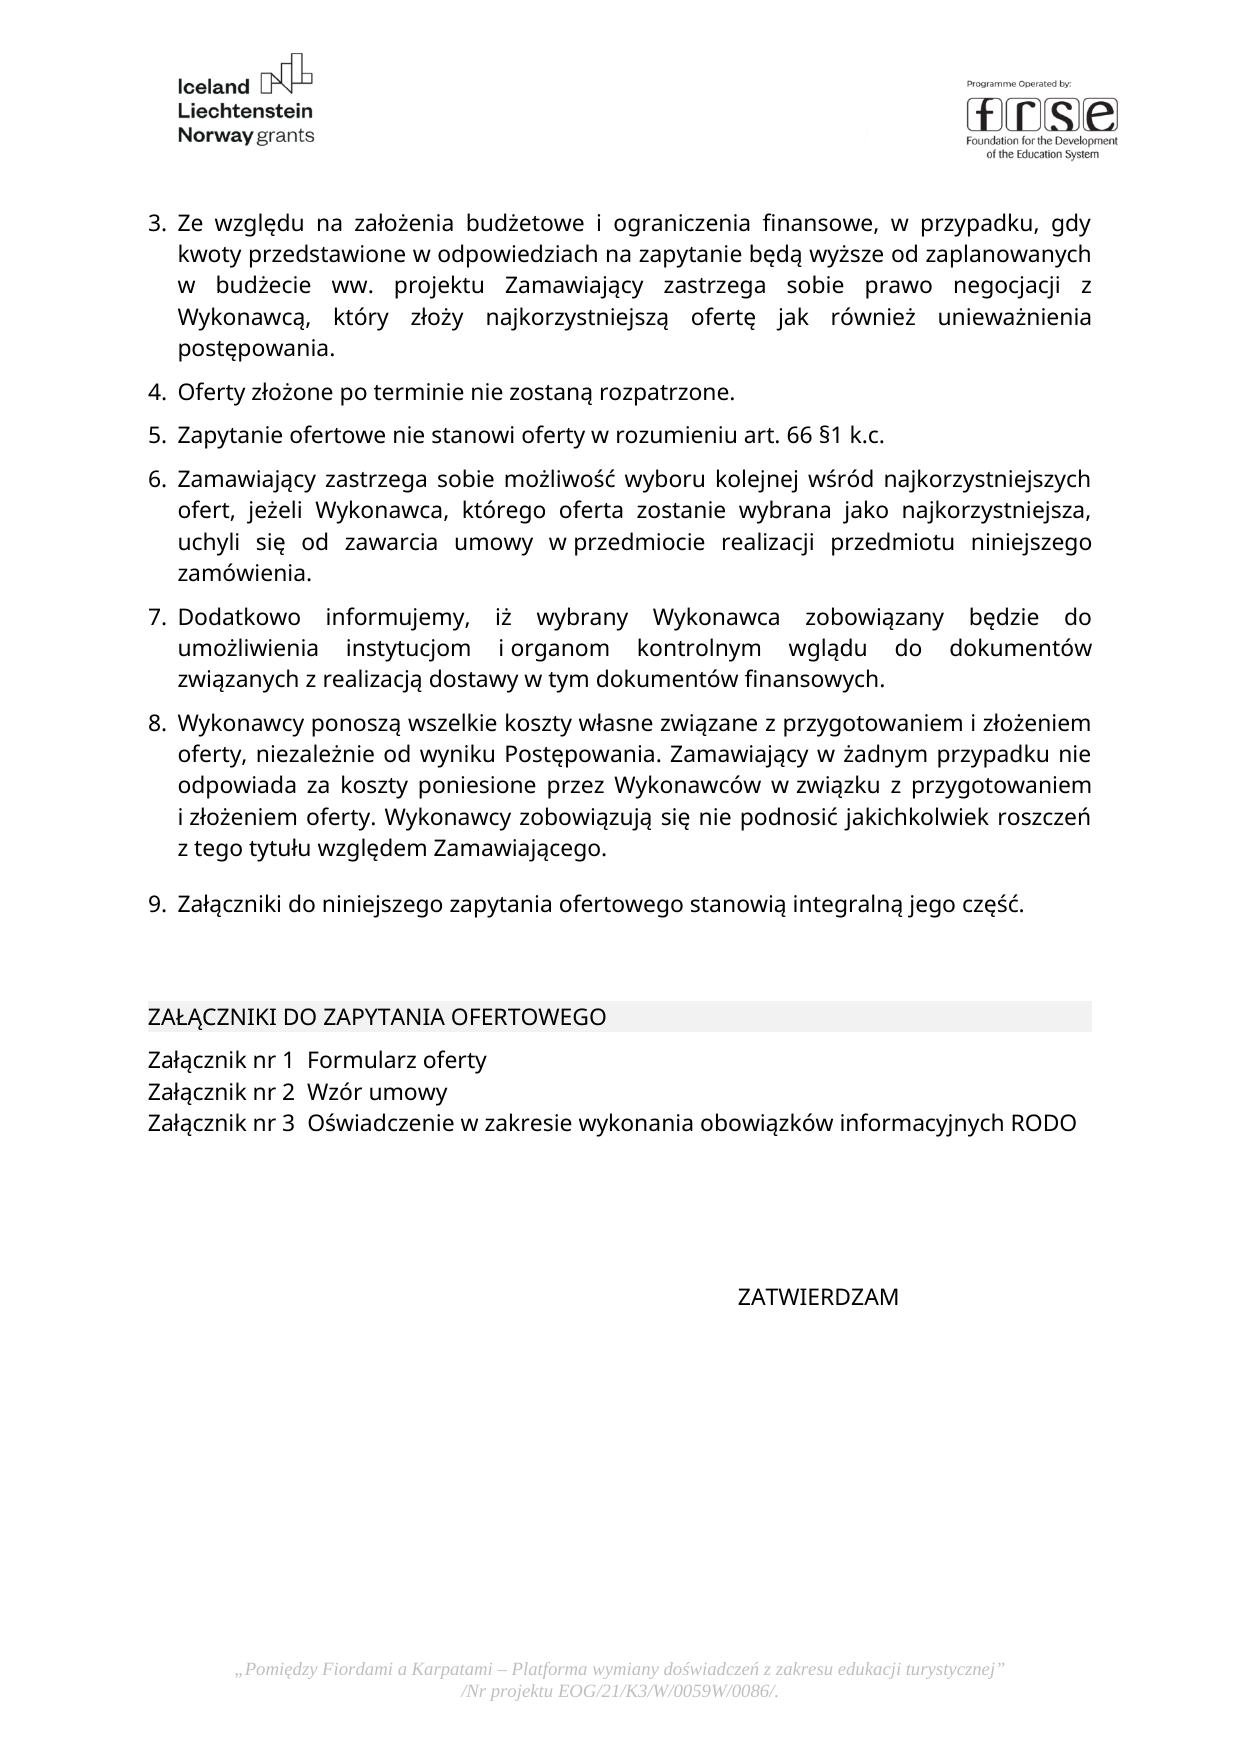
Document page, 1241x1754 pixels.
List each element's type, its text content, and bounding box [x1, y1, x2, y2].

picture [147, 29, 1178, 209]
text ZAŁĄCZNIKI DO ZAPYTANIA OFERTOWEGO [148, 1001, 1092, 1032]
list Zapytanie ofertowe nie stanowi oferty w rozumieniu art. 66 §1 k.c. [148, 419, 1092, 451]
list Załączniki do niniejszego zapytania ofertowego stanowią integralną jego część. [148, 888, 1092, 919]
text Załącznik nr 1 Formularz oferty [148, 1044, 1092, 1076]
list Wykonawcy ponoszą wszelkie koszty własne związane z przygotowaniem i złożeniem oferty, niezależnie od wyniku Postępowania. Zamawiający w żadnym przypadku nie odpowiada za koszty poniesione przez Wykonawców w związku z przygotowaniem i złożeniem oferty. Wykonawcy zobowiązują się nie podnosić jakichkolwiek roszczeń z tego tytułu względem Zamawiającego. [148, 707, 1092, 863]
list Dodatkowo informujemy, iż wybrany Wykonawca zobowiązany będzie do umożliwienia instytucjom i organom kontrolnym wglądu do dokumentów związanych z realizacją dostawy w tym dokumentów finansowych. [148, 601, 1092, 694]
text Załącznik nr 3 Oświadczenie w zakresie wykonania obowiązków informacyjnych RODO [148, 1107, 1092, 1138]
list Ze względu na założenia budżetowe i ograniczenia finansowe, w przypadku, gdy kwoty przedstawione w odpowiedziach na zapytanie będą wyższe od zaplanowanych w budżecie ww. projektu Zamawiający zastrzega sobie prawo negocjacji z Wykonawcą, który złoży najkorzystniejszą ofertę jak również unieważnienia postępowania. [148, 207, 1092, 363]
list Zamawiający zastrzega sobie możliwość wyboru kolejnej wśród najkorzystniejszych ofert, jeżeli Wykonawca, którego oferta zostanie wybrana jako najkorzystniejsza, uchyli się od zawarcia umowy w przedmiocie realizacji przedmiotu niniejszego zamówienia. [148, 463, 1092, 588]
text Załącznik nr 2 Wzór umowy [148, 1076, 1092, 1107]
text ZATWIERDZAM [664, 1281, 1092, 1312]
list Oferty złożone po terminie nie zostaną rozpatrzone. [148, 376, 1092, 407]
